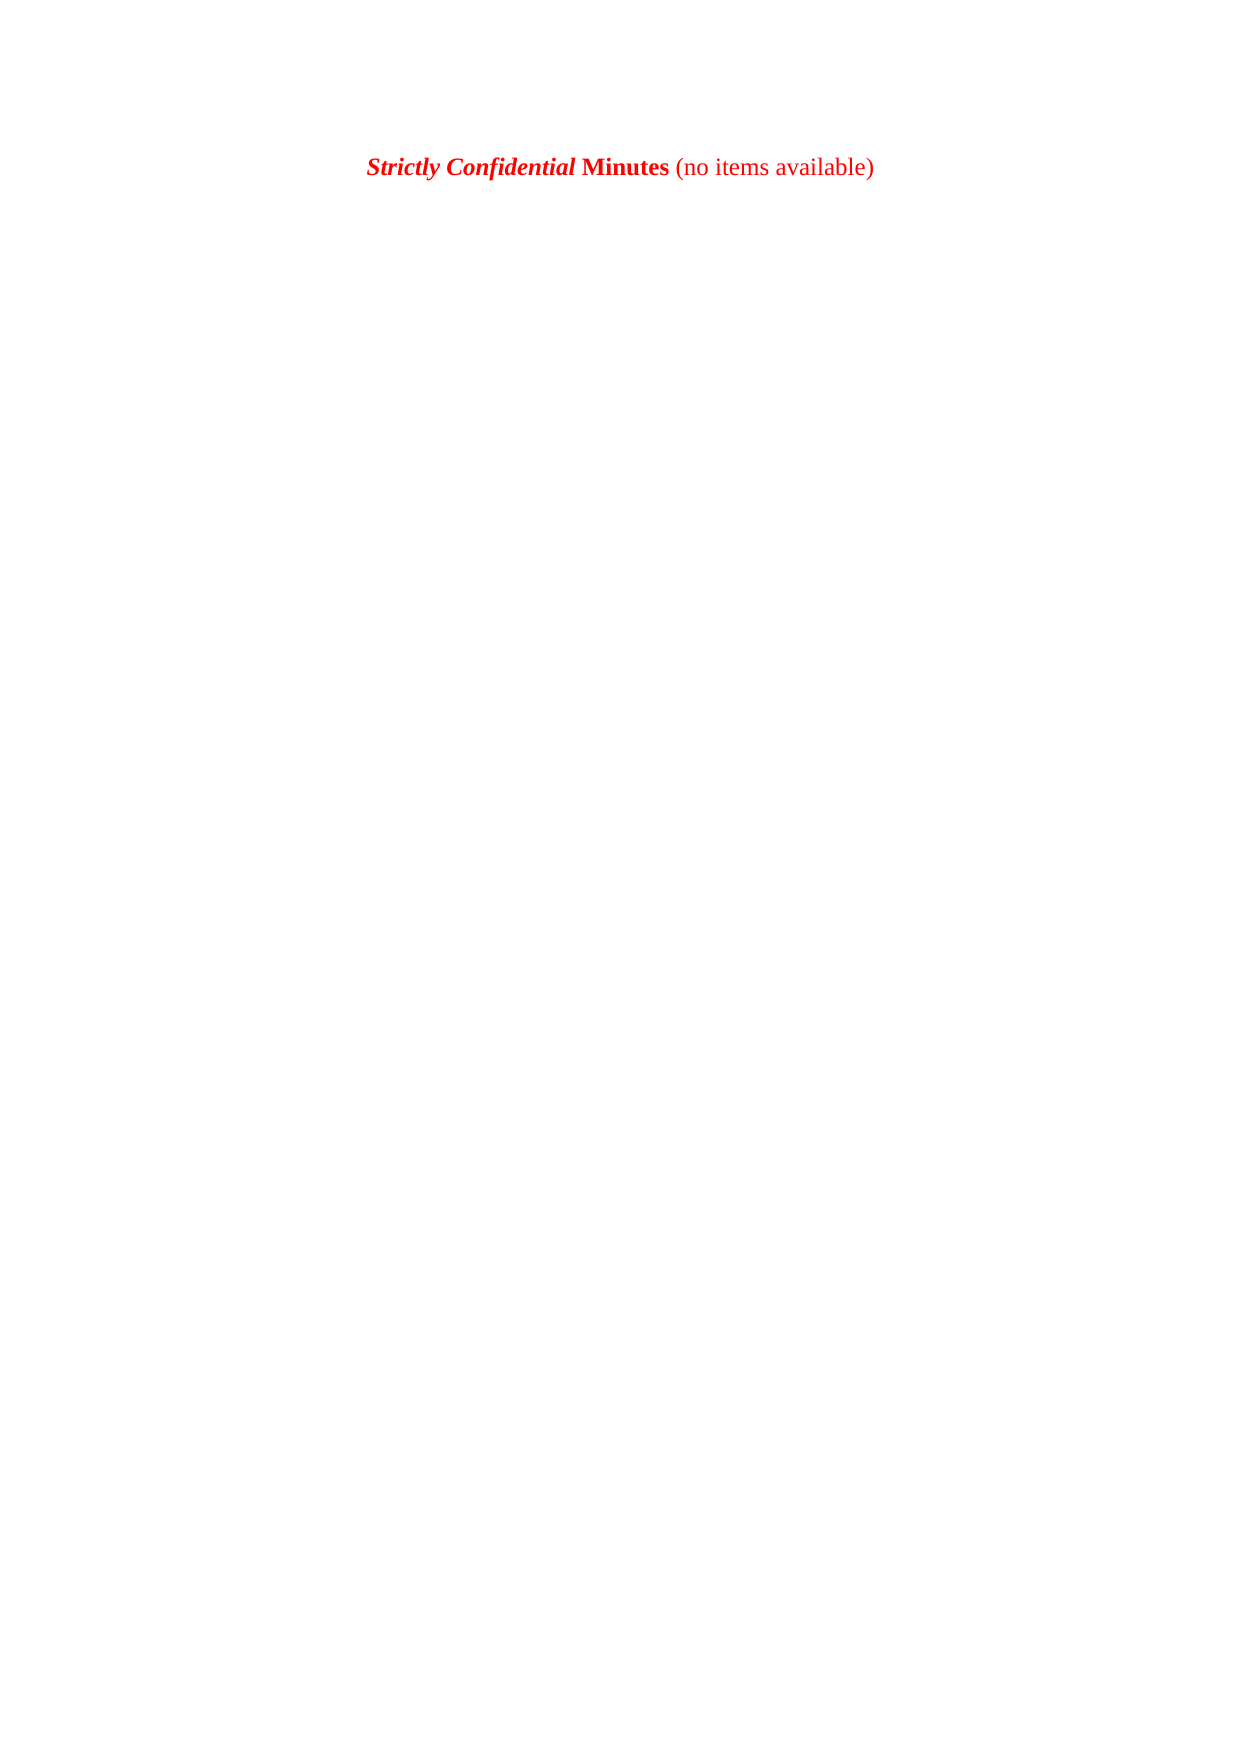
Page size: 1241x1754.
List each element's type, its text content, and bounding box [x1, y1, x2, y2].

table_header Strictly Confidential Minutes (no items available) [150, 150, 1090, 182]
